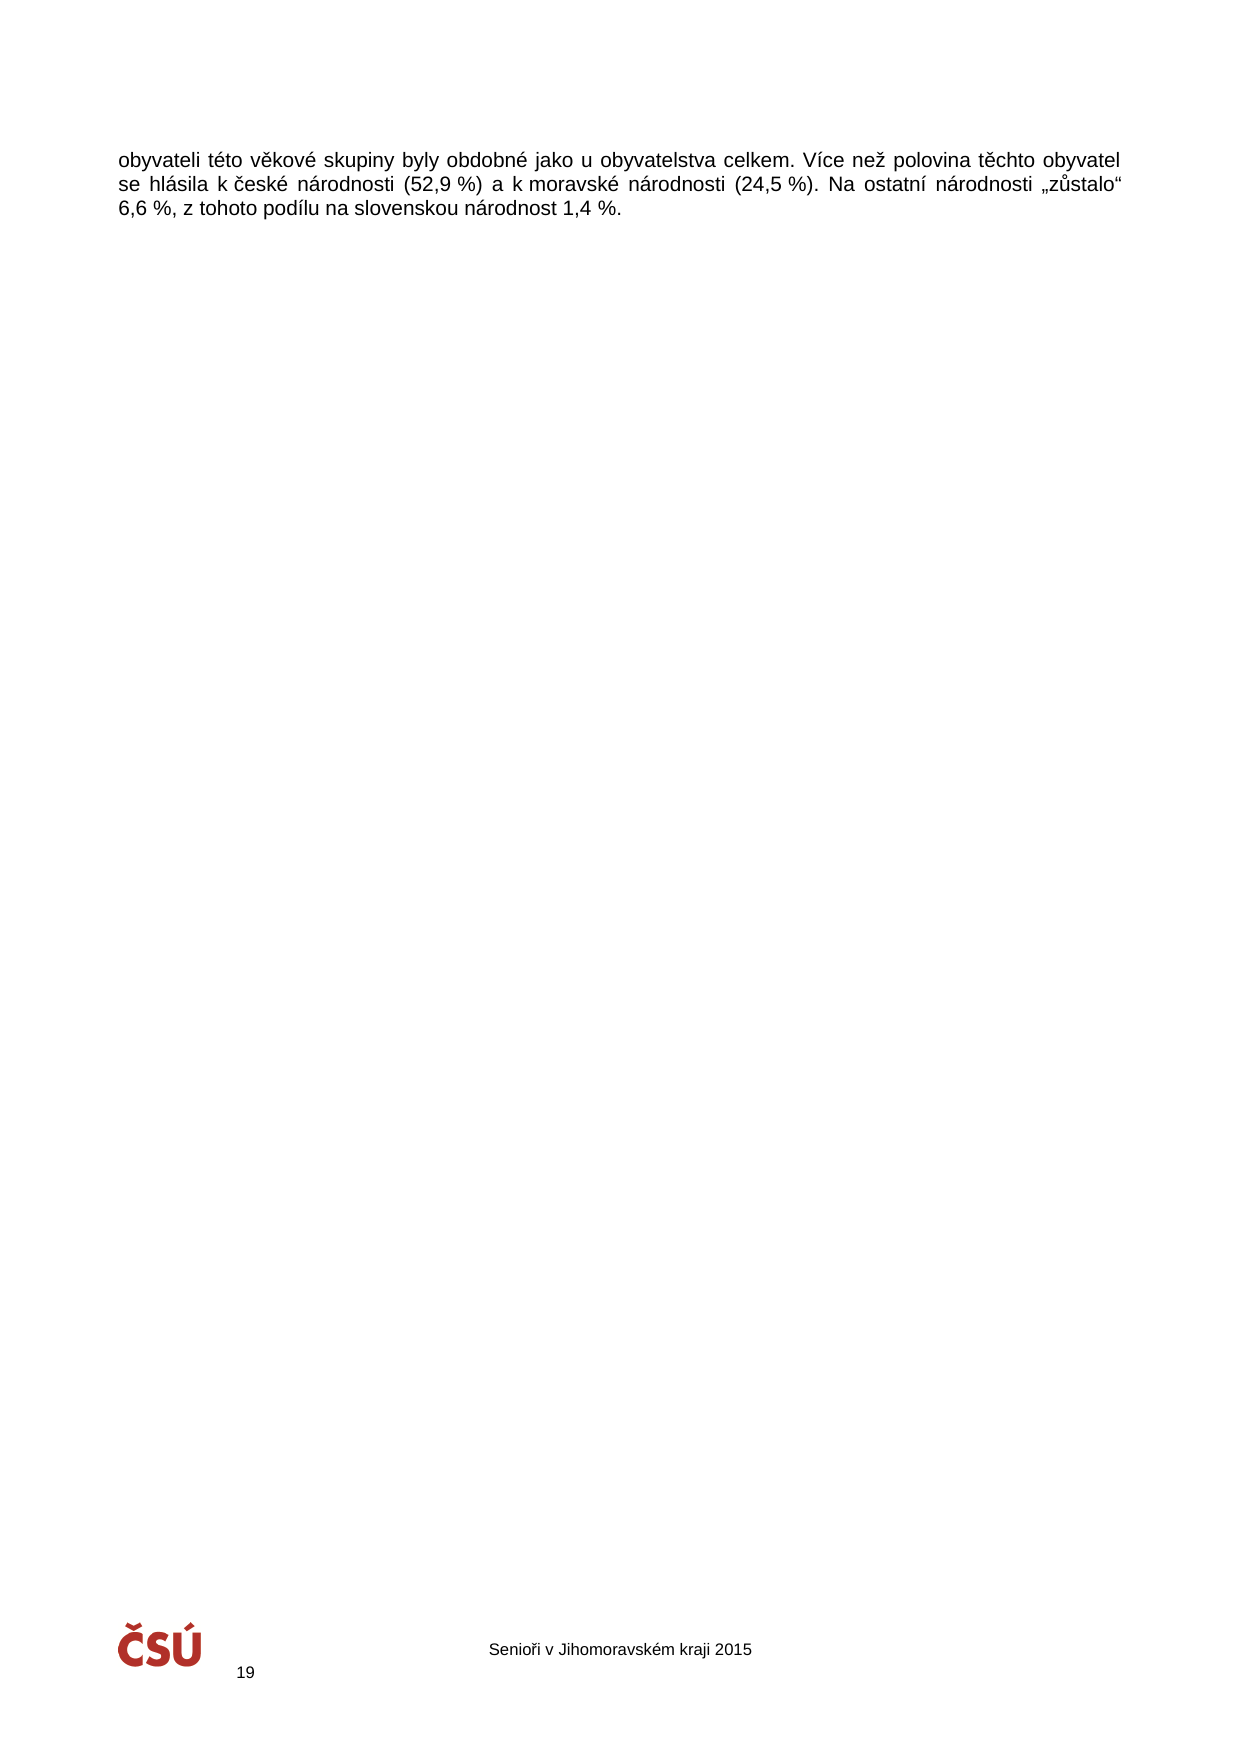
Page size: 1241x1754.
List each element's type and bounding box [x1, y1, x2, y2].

picture [118, 1622, 201, 1667]
text [118, 148, 1122, 219]
